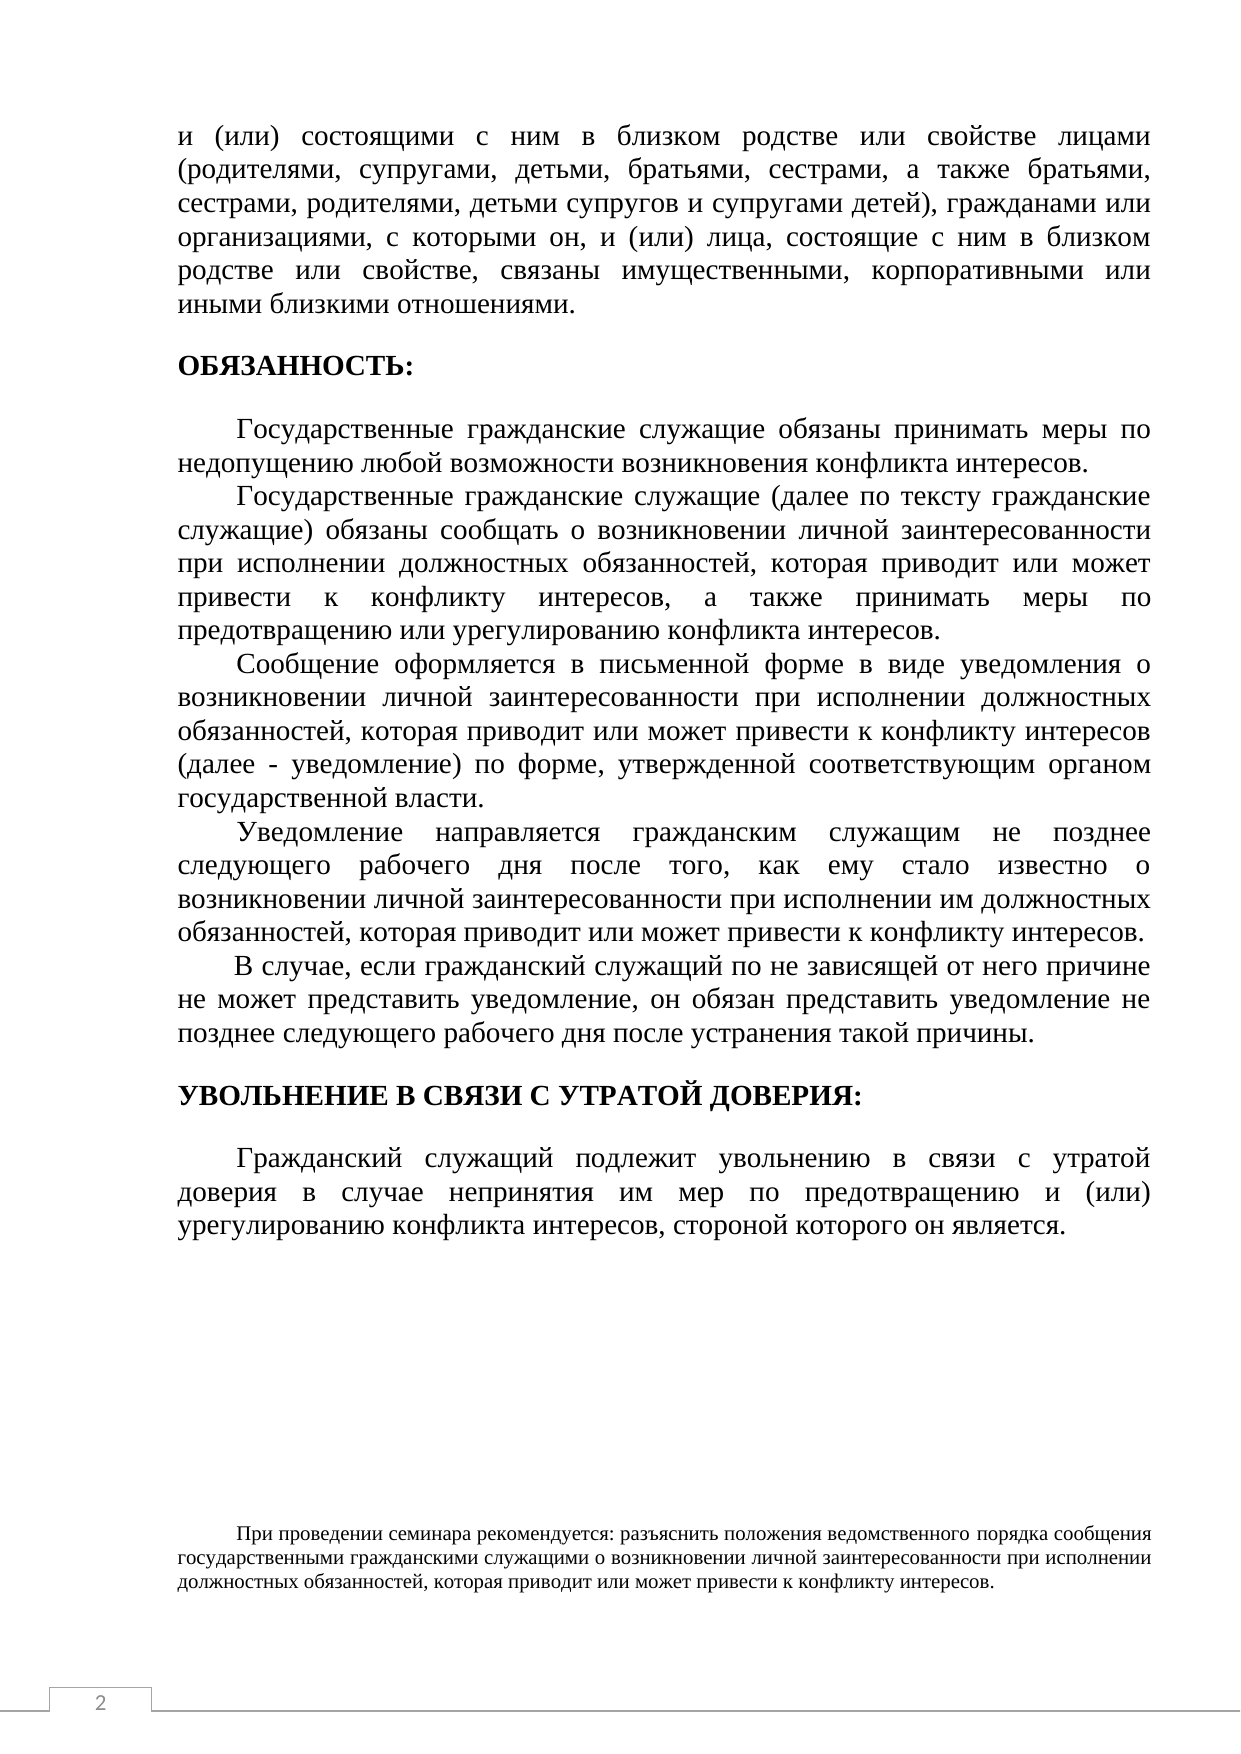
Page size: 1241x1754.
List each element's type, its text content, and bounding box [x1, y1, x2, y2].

text Сообщение оформляется в письменной форме в виде уведомления о возникновении личной заинтересованности при исполнении должностных обязанностей, которая приводит или может привести к конфликту интересов (далее - уведомление) по форме, утвержденной соответствующим органом государственной власти. [177, 646, 1152, 814]
text Гражданский служащий подлежит увольнению в связи с утратой доверия в случае непринятия им мер по предотвращению и (или) урегулированию конфликта интересов, стороной которого он является. [177, 1140, 1152, 1241]
text Уведомление направляется гражданским служащим не позднее следующего рабочего дня после того, как ему стало известно о возникновении личной заинтересованности при исполнении им должностных обязанностей, которая приводит или может привести к конфликту интересов. [177, 814, 1152, 948]
text Государственные гражданские служащие (далее по тексту гражданские служащие) обязаны сообщать о возникновении личной заинтересованности при исполнении должностных обязанностей, которая приводит или может привести к конфликту интересов, а также принимать меры по предотвращению или урегулированию конфликта интересов. [177, 478, 1152, 646]
text ОБЯЗАННОСТЬ: [177, 348, 1152, 382]
text УВОЛЬНЕНИЕ В СВЯЗИ С УТРАТОЙ ДОВЕРИЯ: [177, 1078, 1152, 1111]
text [177, 118, 1152, 319]
text При проведении семинара рекомендуется: разъяснить положения ведомственного порядка сообщения государственными гражданскими служащими о возникновении личной заинтересованности при исполнении должностных обязанностей, которая приводит или может привести к конфликту интересов. [177, 1521, 1152, 1593]
text Государственные гражданские служащие обязаны принимать меры по недопущению любой возможности возникновения конфликта интересов. [177, 411, 1152, 478]
text В случае, если гражданский служащий по не зависящей от него причине не может представить уведомление, он обязан представить уведомление не позднее следующего рабочего дня после устранения такой причины. [177, 948, 1152, 1048]
